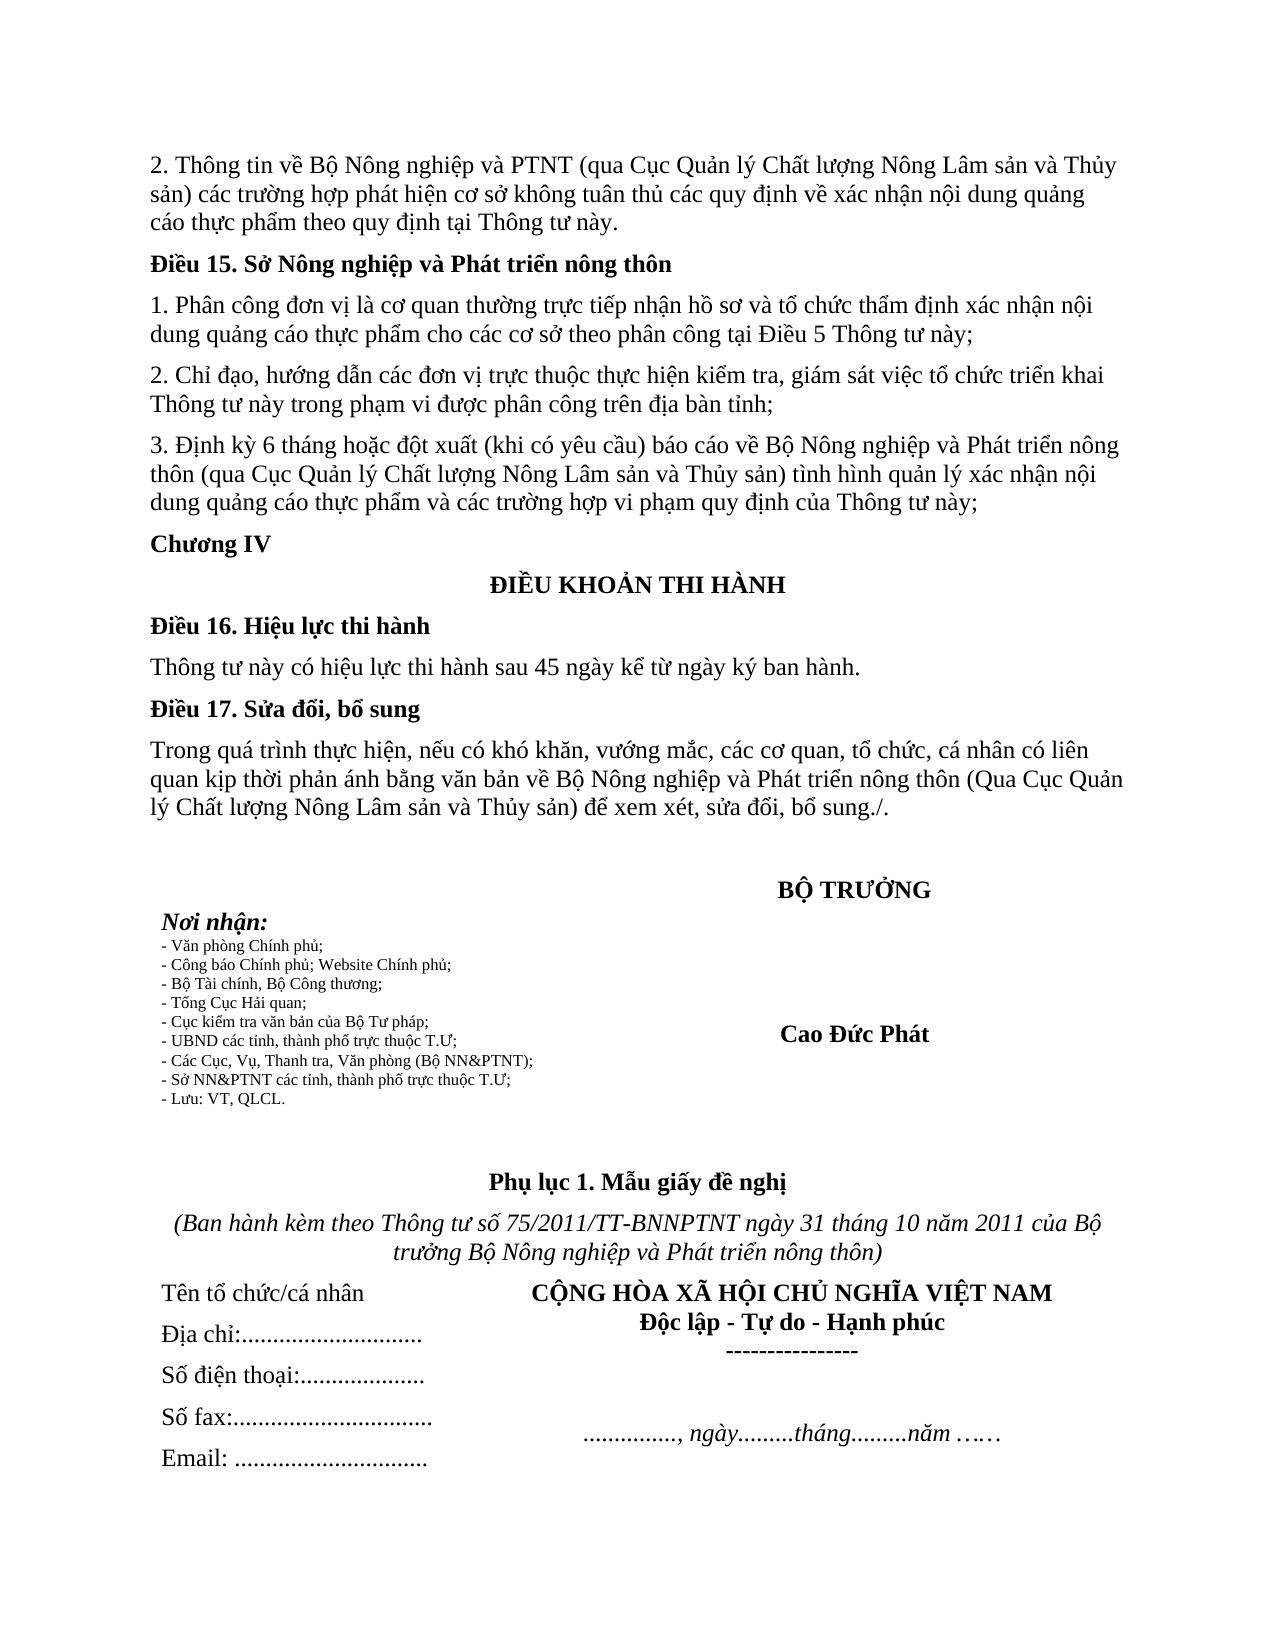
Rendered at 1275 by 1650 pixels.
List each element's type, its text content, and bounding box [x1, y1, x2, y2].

text Điều 15. Sở Nông nghiệp và Phát triển nông thôn [150, 249, 1125, 277]
text Điều 17. Sửa đổi, bổ sung [150, 694, 1125, 722]
text Trong quá trình thực hiện, nếu có khó khăn, vướng mắc, các cơ quan, tổ chức, cá nhân có liên quan kịp thời phản ánh bằng văn bản về Bộ Nông nghiệp và Phát triển nông thôn (Qua Cục Quản lý Chất lượng Nông Lâm sản và Thủy sản) để xem xét, sửa đổi, bổ sung./. [150, 735, 1125, 821]
table_header BỘ TRƯỞNG Cao Đức Phát [624, 875, 1085, 1120]
text Thông tư này có hiệu lực thi hành sau 45 ngày kể từ ngày ký ban hành. [150, 652, 1125, 681]
text 1. Phân công đơn vị là cơ quan thường trực tiếp nhận hồ sơ và tổ chức thẩm định xác nhận nội dung quảng cáo thực phẩm cho các cơ sở theo phân công tại Điều 5 Thông tư này; [150, 290, 1125, 347]
text Điều 16. Hiệu lực thi hành [150, 611, 1125, 640]
text (Ban hành kèm theo Thông tư số 75/2011/TT-BNNPTNT ngày 31 tháng 10 năm 2011 của Bộ trưởng Bộ Nông nghiệp và Phát triển nông thôn) [150, 1208, 1125, 1266]
table_header Nơi nhận: - Văn phòng Chính phủ; - Công báo Chính phủ; Website Chính phủ; - Bộ Tài chính, Bộ Công thương; - Tổng Cục Hải quan; - Cục kiểm tra văn bản của Bộ Tư pháp; - UBND các tỉnh, thành phố trực thuộc T.Ư; - Các Cục, Vụ, Thanh tra, Văn phòng (Bộ NN&PTNT); - Sở NN&PTNT các tỉnh, thành phố trực thuộc T.Ư; - Lưu: VT, QLCL. [150, 875, 624, 1120]
text 2. Chỉ đạo, hướng dẫn các đơn vị trực thuộc thực hiện kiểm tra, giám sát việc tổ chức triển khai Thông tư này trong phạm vi được phân công trên địa bàn tỉnh; [150, 360, 1125, 417]
text Chương IV [150, 529, 1125, 557]
table_header Tên tổ chức/cá nhân Địa chỉ:............................. Số điện thoại:.................... Số fax:................................ Email: ............................... [150, 1278, 499, 1484]
table_header CỘNG HÒA XÃ HỘI CHỦ NGHĨA VIỆT NAM Độc lập - Tự do - Hạnh phúc ---------------- ..............., ngày.........tháng.........năm …… [499, 1278, 1085, 1484]
text Phụ lục 1. Mẫu giấy đề nghị [150, 1167, 1125, 1196]
text ĐIỀU KHOẢN THI HÀNH [150, 570, 1125, 599]
text 2. Thông tin về Bộ Nông nghiệp và PTNT (qua Cục Quản lý Chất lượng Nông Lâm sản và Thủy sản) các trường hợp phát hiện cơ sở không tuân thủ các quy định về xác nhận nội dung quảng cáo thực phẩm theo quy định tại Thông tư này. [150, 150, 1125, 236]
text 3. Định kỳ 6 tháng hoặc đột xuất (khi có yêu cầu) báo cáo về Bộ Nông nghiệp và Phát triển nông thôn (qua Cục Quản lý Chất lượng Nông Lâm sản và Thủy sản) tình hình quản lý xác nhận nội dung quảng cáo thực phẩm và các trường hợp vi phạm quy định của Thông tư này; [150, 430, 1125, 516]
